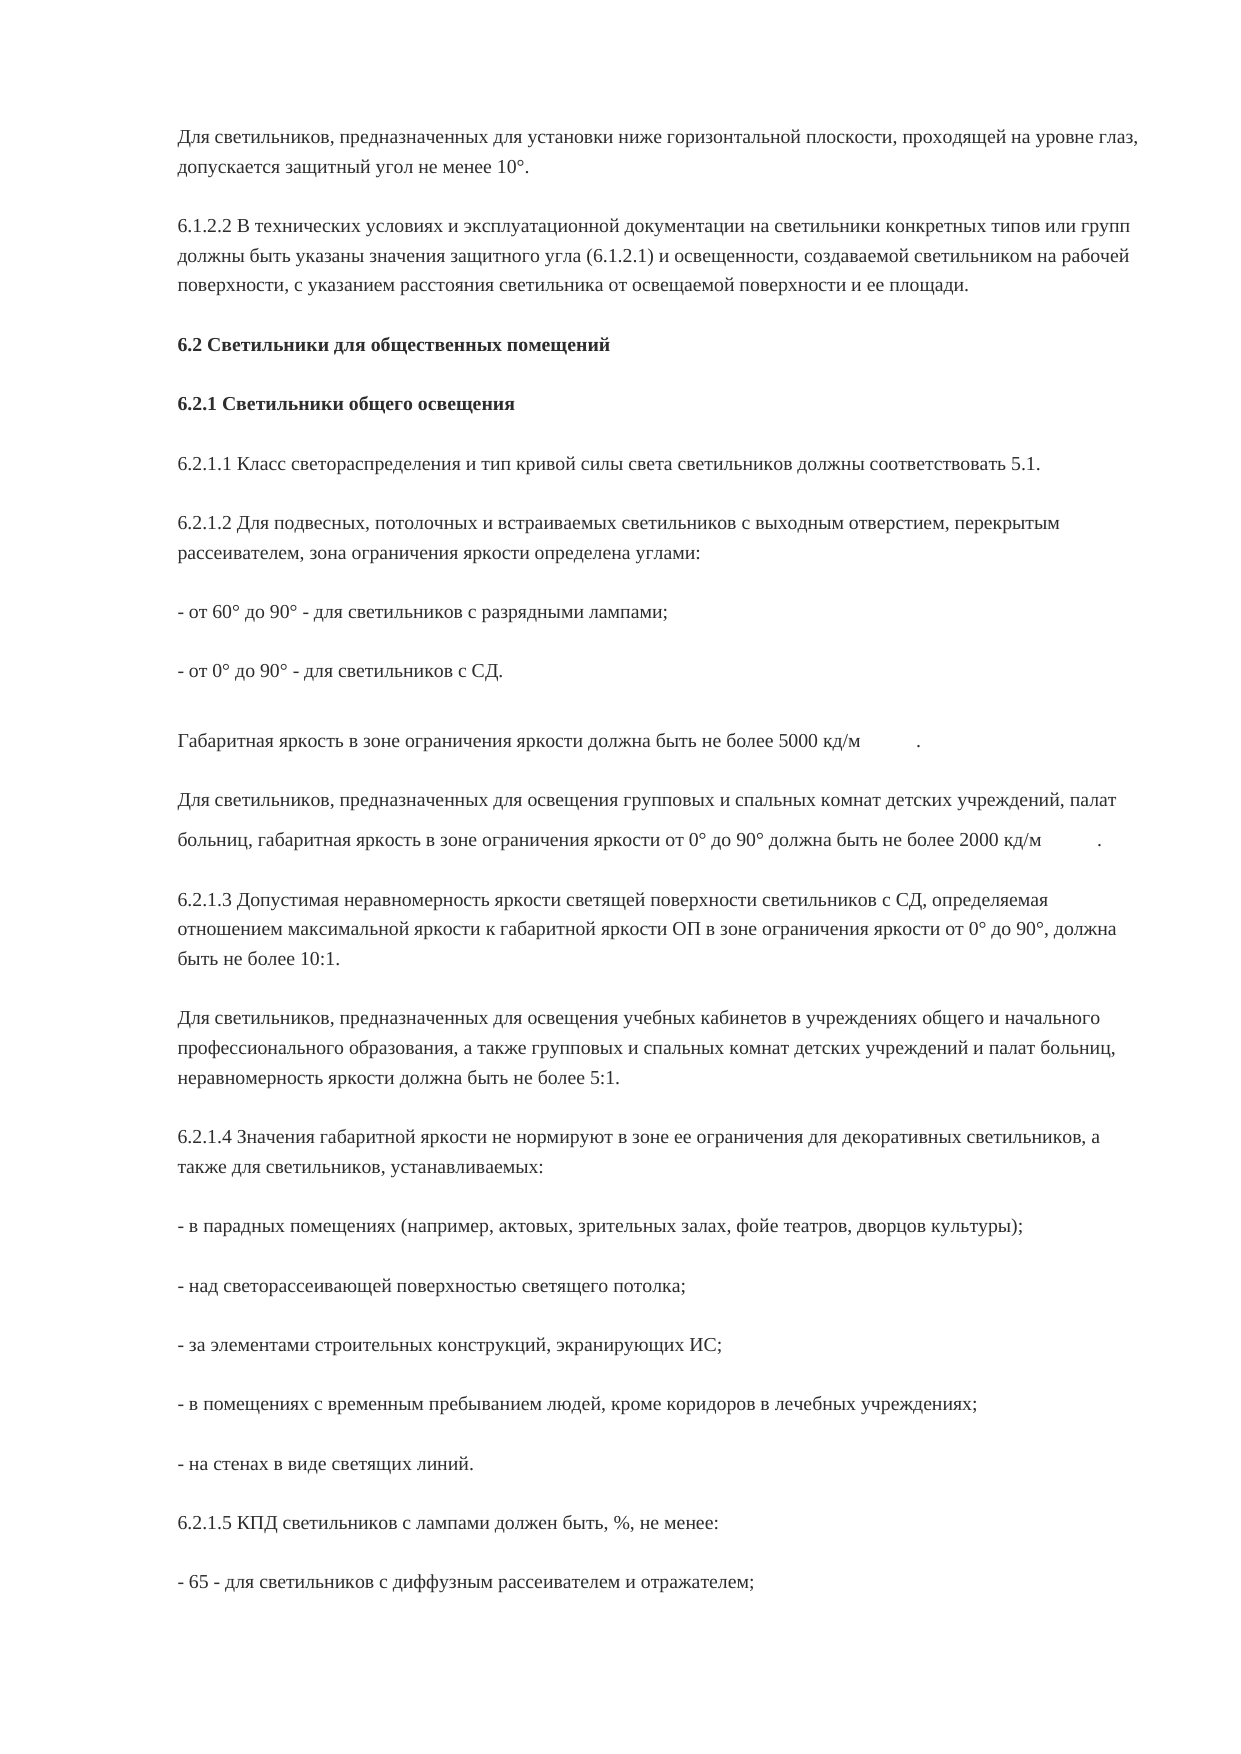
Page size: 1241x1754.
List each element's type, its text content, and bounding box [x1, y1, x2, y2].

text 6.2.1.2 Для подвесных, потолочных и встраиваемых светильников с выходным отверстием, перекрытым рассеивателем, зона ограничения яркости определена углами: - от 60° до 90° - для светильников с разрядными лампами; - от 0° до 90° - для светильников с СД. Габаритная яркость в зоне ограничения яркости должна быть не более 5000 кд/м. Для светильников, предназначенных для освещения групповых и спальных комнат детских учреждений, палат больниц, габаритная яркость в зоне ограничения яркости от 0° до 90° должна быть не более 2000 кд/м. [177, 504, 1152, 881]
text 6.2.1 Светильники общего освещения [177, 385, 1152, 445]
text 6.2.1.1 Класс светораспределения и тип кривой силы света светильников должны соответствовать 5.1. [177, 445, 1152, 504]
text 6.2.1.3 Допустимая неравномерность яркости светящей поверхности светильников с СД, определяемая отношением максимальной яркости к габаритной яркости ОП в зоне ограничения яркости от 0° до 90°, должна быть не более 10:1. Для светильников, предназначенных для освещения учебных кабинетов в учреждениях общего и начального профессионального образования, а также групповых и спальных комнат детских учреждений и палат больниц, неравномерность яркости должна быть не более 5:1. [177, 881, 1152, 1118]
text 6.2 Светильники для общественных помещений [177, 326, 1152, 385]
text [177, 1504, 1152, 1623]
text 6.1.2.2 В технических условиях и эксплуатационной документации на светильники конкретных типов или групп должны быть указаны значения защитного угла (6.1.2.1) и освещенности, создаваемой светильником на рабочей поверхности, с указанием расстояния светильника от освещаемой поверхности и ее площади. [177, 207, 1152, 326]
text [177, 118, 1152, 207]
text 6.2.1.4 Значения габаритной яркости не нормируют в зоне ее ограничения для декоративных светильников, а также для светильников, устанавливаемых: - в парадных помещениях (например, актовых, зрительных залах, фойе театров, дворцов культуры); - над светорассеивающей поверхностью светящего потолка; - за элементами строительных конструкций, экранирующих ИС; - в помещениях с временным пребыванием людей, кроме коридоров в лечебных учреждениях; - на стенах в виде светящих линий. [177, 1118, 1152, 1504]
